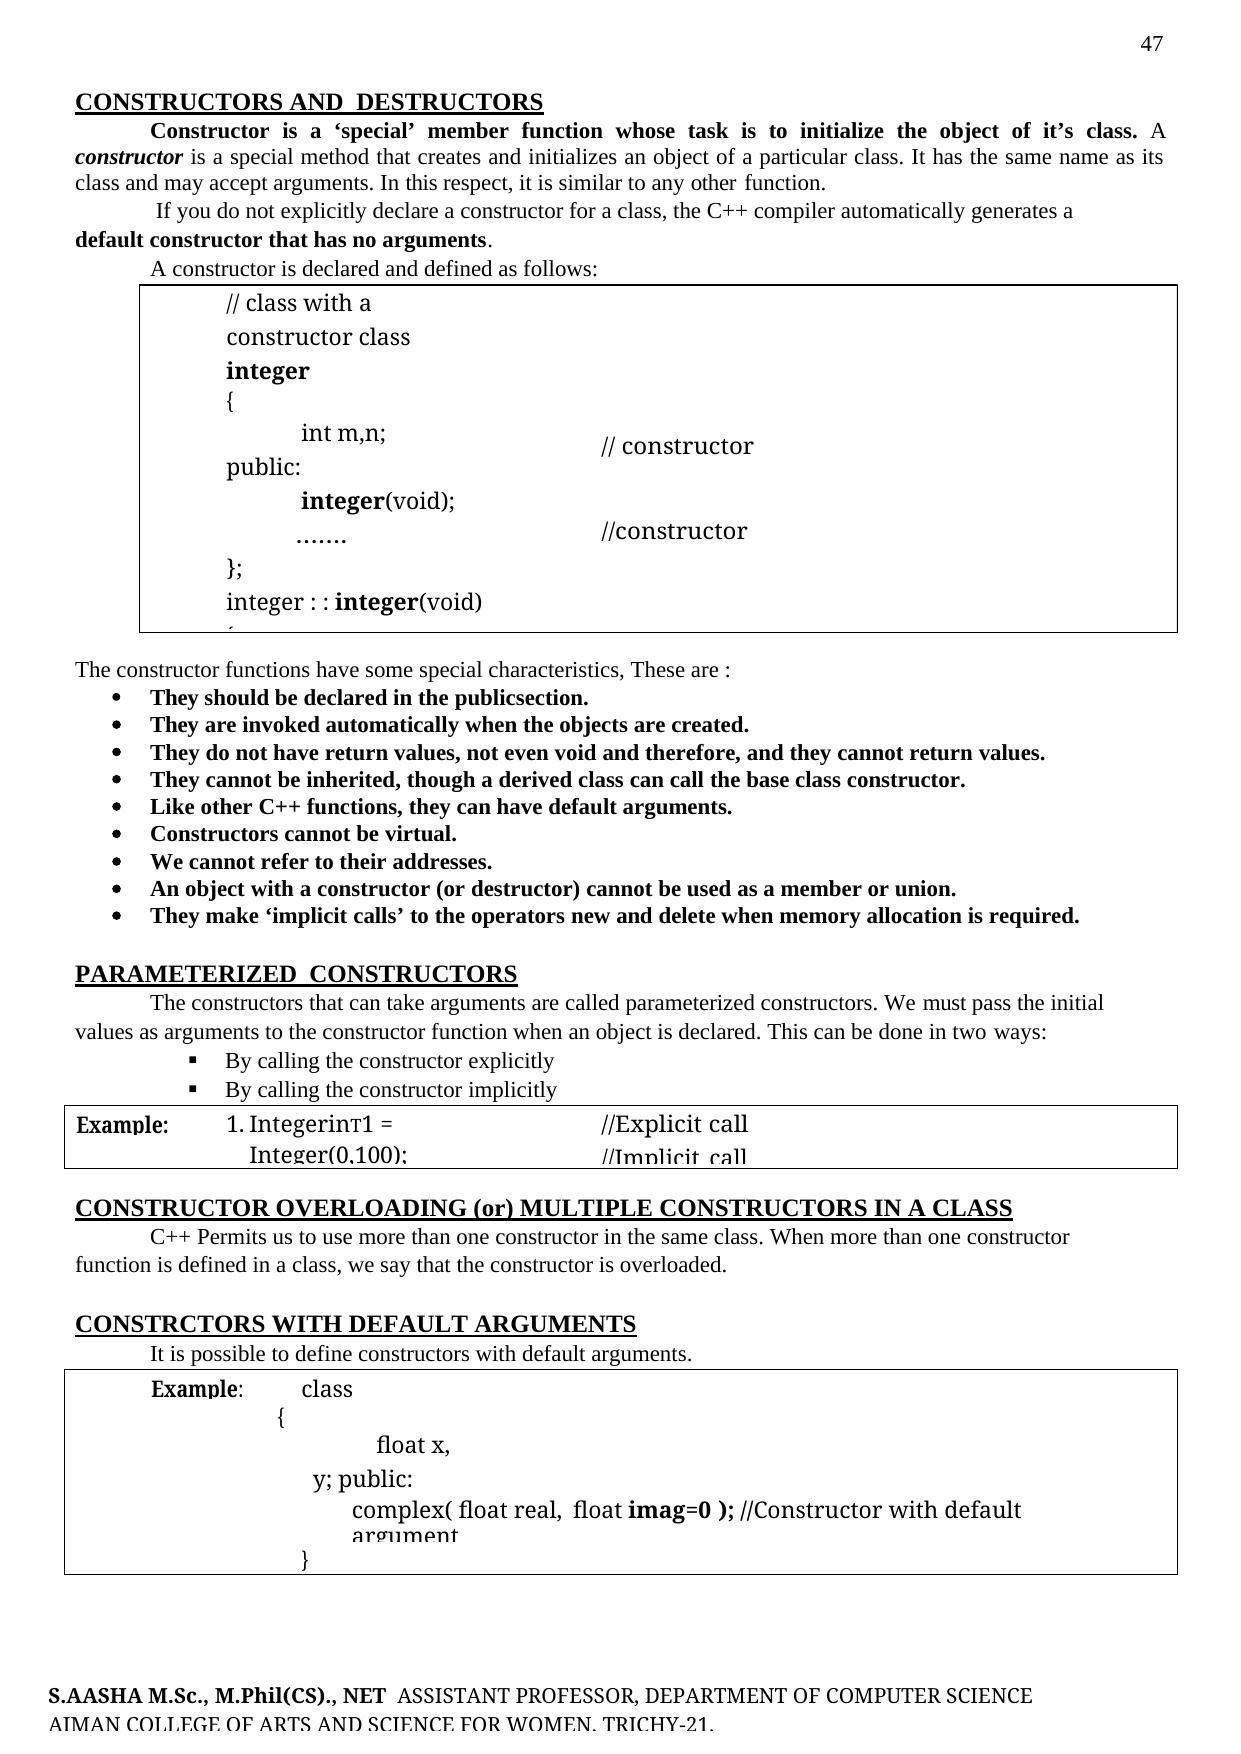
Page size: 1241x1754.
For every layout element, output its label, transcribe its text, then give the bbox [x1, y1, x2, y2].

list We cannot refer to their addresses. [112, 848, 1240, 874]
list They make ‘implicit calls’ to the operators new and delete when memory allocation is required. [112, 902, 1240, 929]
subtitle CONSTRUCTORS AND DESTRUCTORS [75, 87, 1240, 116]
text Constructor is a ‘special’ member function whose task is to initialize the object of it’s class. A constructor is a special method that creates and initializes an object of a particular class. It has the same name as its class and may accept arguments. In this respect, it is similar to any other function. [75, 117, 1167, 195]
subtitle They should be declared in the publicsection. [112, 684, 1240, 710]
text The constructors that can take arguments are called parameterized constructors. We must pass the initial values as arguments to the constructor function when an object is declared. This can be done in two ways: [75, 989, 1161, 1044]
list By calling the constructor explicitly [187, 1047, 1240, 1073]
text C++ Permits us to use more than one constructor in the same class. When more than one constructor function is defined in a class, we say that the constructor is overloaded. [75, 1223, 1104, 1278]
text If you do not explicitly declare a constructor for a class, the C++ compiler automatically generates a [156, 197, 1240, 224]
list By calling the constructor implicitly [187, 1076, 1240, 1103]
subtitle CONSTRCTORS WITH DEFAULT ARGUMENTS [75, 1309, 1240, 1338]
list An object with a constructor (or destructor) cannot be used as a member or union. [112, 876, 1240, 902]
list They do not have return values, not even void and therefore, and they cannot return values. [112, 739, 1240, 765]
list Like other C++ functions, they can have default arguments. [112, 793, 1240, 819]
text It is possible to define constructors with default arguments. [150, 1340, 1240, 1367]
list They are invoked automatically when the objects are created. [112, 711, 1240, 738]
subtitle CONSTRUCTOR OVERLOADING (or) MULTIPLE CONSTRUCTORS IN A CLASS [75, 1193, 1240, 1222]
text The constructor functions have some special characteristics, These are : [75, 656, 1240, 682]
list Constructors cannot be virtual. [112, 821, 1240, 847]
subtitle default constructor that has no arguments. [75, 226, 1240, 252]
text A constructor is declared and defined as follows: [150, 255, 1240, 281]
list They cannot be inherited, though a derived class can call the base class constructor. [112, 766, 1240, 792]
text PARAMETERIZED CONSTRUCTORS [75, 959, 1240, 988]
